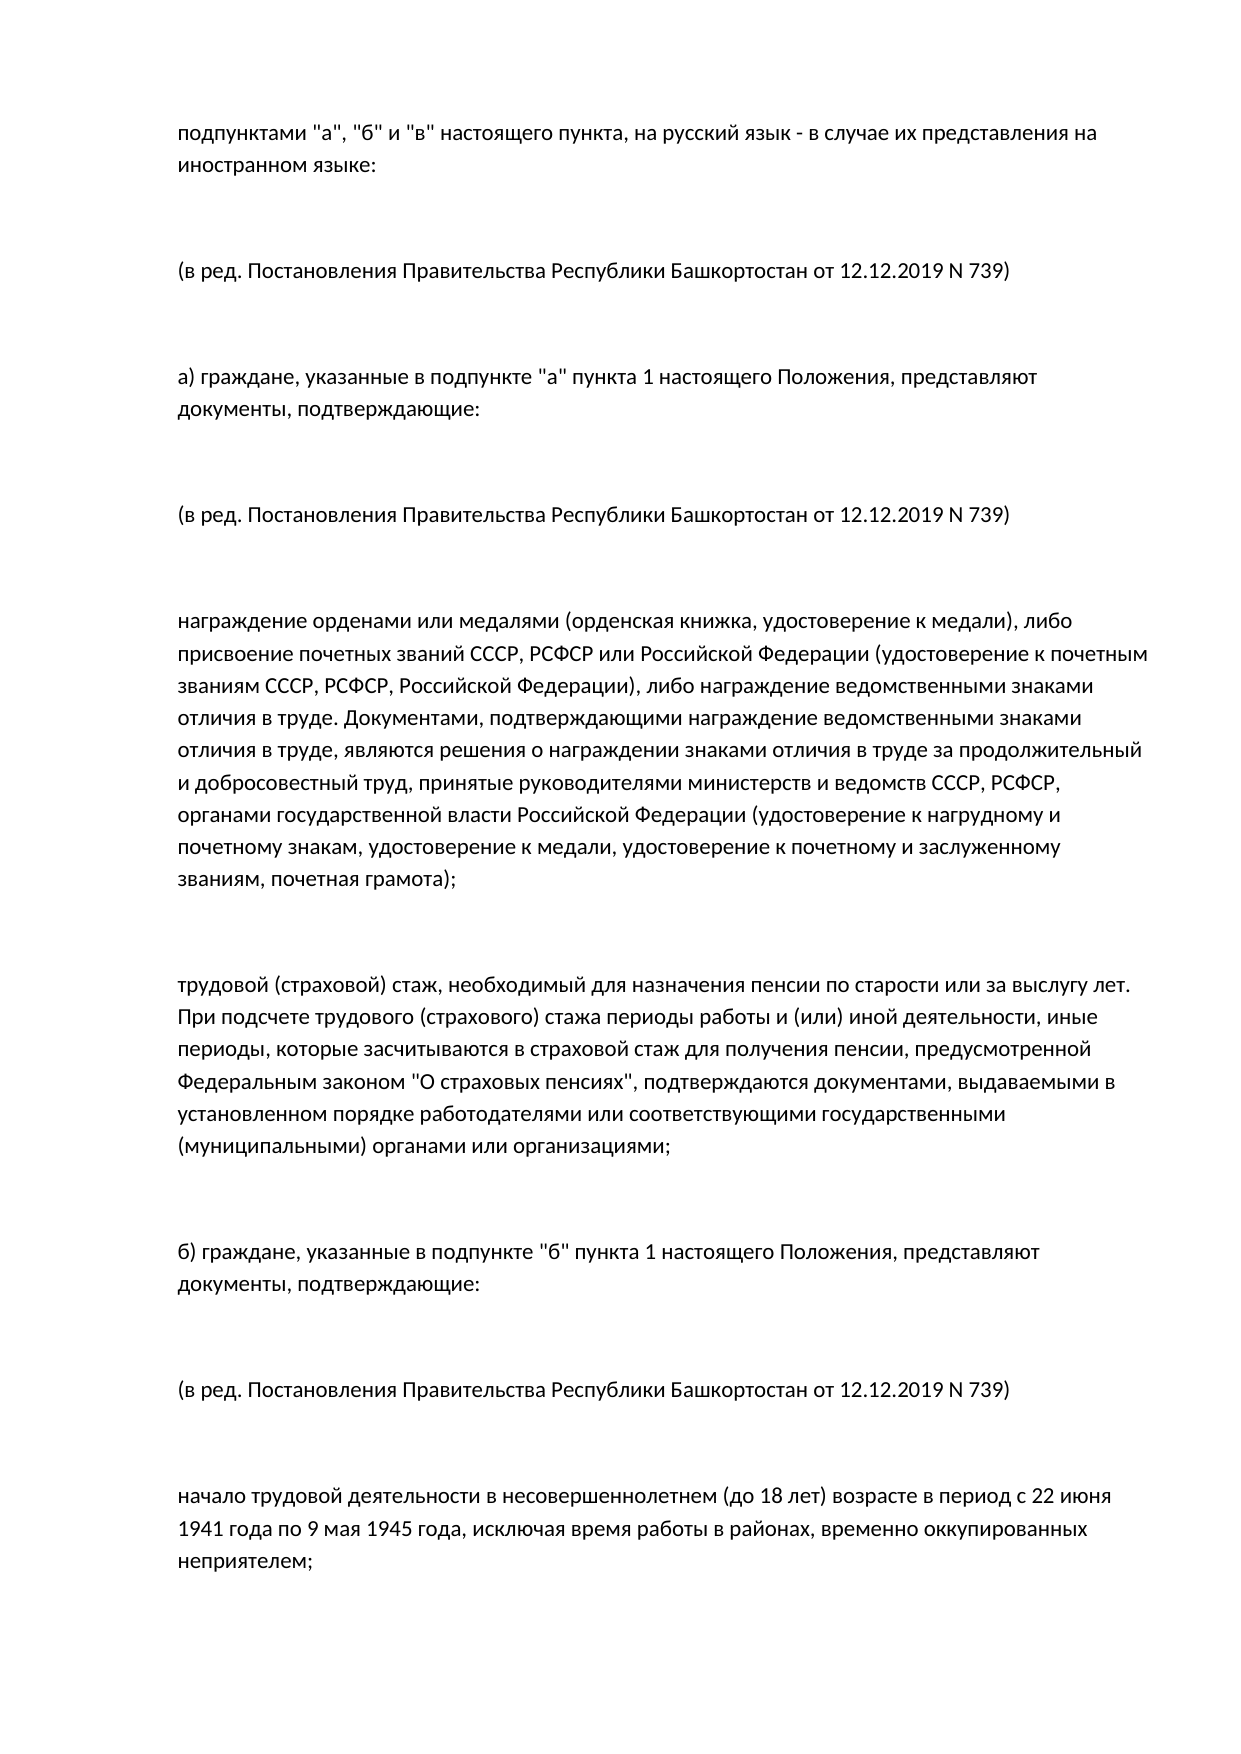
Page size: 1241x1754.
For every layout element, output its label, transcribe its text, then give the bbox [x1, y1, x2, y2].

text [177, 118, 1152, 178]
text (в ред. Постановления Правительства Республики Башкортостан от 12.12.2019 N 739) [177, 1375, 1152, 1403]
text а) граждане, указанные в подпункте "а" пункта 1 настоящего Положения, представляют документы, подтверждающие: [177, 362, 1152, 423]
text б) граждане, указанные в подпункте "б" пункта 1 настоящего Положения, представляют документы, подтверждающие: [177, 1237, 1152, 1297]
text начало трудовой деятельности в несовершеннолетнем (до 18 лет) возрасте в период с 22 июня 1941 года по 9 мая 1945 года, исключая время работы в районах, временно оккупированных неприятелем; [177, 1481, 1152, 1574]
text (в ред. Постановления Правительства Республики Башкортостан от 12.12.2019 N 739) [177, 501, 1152, 529]
text награждение орденами или медалями (орденская книжка, удостоверение к медали), либо присвоение почетных званий СССР, РСФСР или Российской Федерации (удостоверение к почетным званиям СССР, РСФСР, Российской Федерации), либо награждение ведомственными знаками отличия в труде. Документами, подтверждающими награждение ведомственными знаками отличия в труде, являются решения о награждении знаками отличия в труде за продолжительный и добросовестный труд, принятые руководителями министерств и ведомств СССР, РСФСР, органами государственной власти Российской Федерации (удостоверение к нагрудному и почетному знакам, удостоверение к медали, удостоверение к почетному и заслуженному званиям, почетная грамота); [177, 607, 1152, 892]
text трудовой (страховой) стаж, необходимый для назначения пенсии по старости или за выслугу лет. При подсчете трудового (страхового) стажа периоды работы и (или) иной деятельности, иные периоды, которые засчитываются в страховой стаж для получения пенсии, предусмотренной Федеральным законом "О страховых пенсиях", подтверждаются документами, выдаваемыми в установленном порядке работодателями или соответствующими государственными (муниципальными) органами или организациями; [177, 970, 1152, 1159]
text (в ред. Постановления Правительства Республики Башкортостан от 12.12.2019 N 739) [177, 256, 1152, 284]
